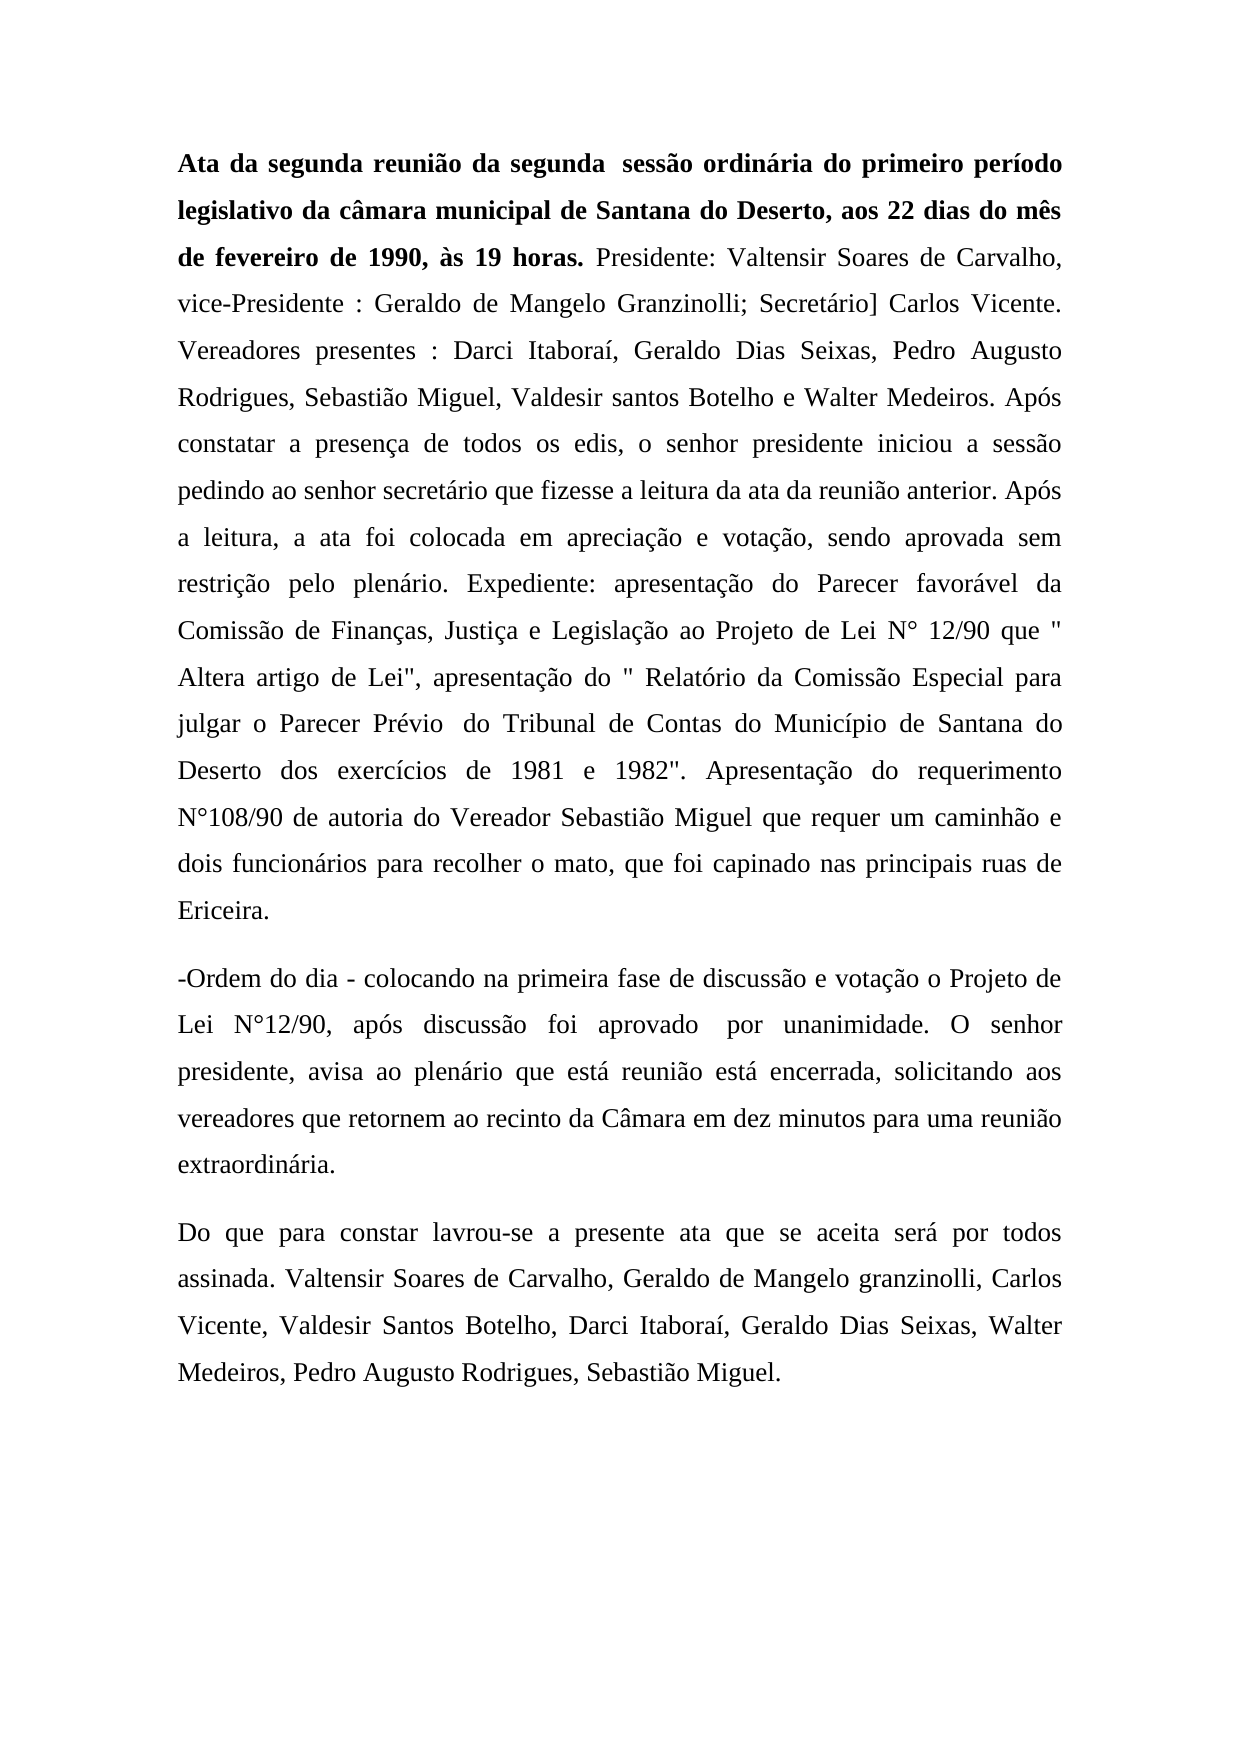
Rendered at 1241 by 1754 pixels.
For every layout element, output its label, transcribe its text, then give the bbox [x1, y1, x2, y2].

text -Ordem do dia - colocando na primeira fase de discussão e votação o Projeto de Lei N°12/90, após discussão foi aprovado por unanimidade. O senhor presidente, avisa ao plenário que está reunião está encerrada, solicitando aos vereadores que retornem ao recinto da Câmara em dez minutos para uma reunião extraordinária. [177, 962, 1063, 1179]
text Ata da segunda reunião da segunda sessão ordinária do primeiro período legislativo da câmara municipal de Santana do Deserto, aos 22 dias do mês de fevereiro de 1990, às 19 horas. Presidente: Valtensir Soares de Carvalho, vice-Presidente : Geraldo de Mangelo Granzinolli; Secretário] Carlos Vicente. Vereadores presentes : Darci Itaboraí, Geraldo Dias Seixas, Pedro Augusto Rodrigues, Sebastião Miguel, Valdesir santos Botelho e Walter Medeiros. Após constatar a presença de todos os edis, o senhor presidente iniciou a sessão pedindo ao senhor secretário que fizesse a leitura da ata da reunião anterior. Após a leitura, a ata foi colocada em apreciação e votação, sendo aprovada sem restrição pelo plenário. Expediente: apresentação do Parecer favorável da Comissão de Finanças, Justiça e Legislação ao Projeto de Lei N° 12/90 que " Altera artigo de Lei", apresentação do " Relatório da Comissão Especial para julgar o Parecer Prévio do Tribunal de Contas do Município de Santana do Deserto dos exercícios de 1981 e 1982". Apresentação do requerimento N°108/90 de autoria do Vereador Sebastião Miguel que requer um caminhão e dois funcionários para recolher o mato, que foi capinado nas principais ruas de Ericeira. [177, 148, 1063, 925]
text Do que para constar lavrou-se a presente ata que se aceita será por todos assinada. Valtensir Soares de Carvalho, Geraldo de Mangelo granzinolli, Carlos Vicente, Valdesir Santos Botelho, Darci Itaboraí, Geraldo Dias Seixas, Walter Medeiros, Pedro Augusto Rodrigues, Sebastião Miguel. [177, 1216, 1063, 1387]
